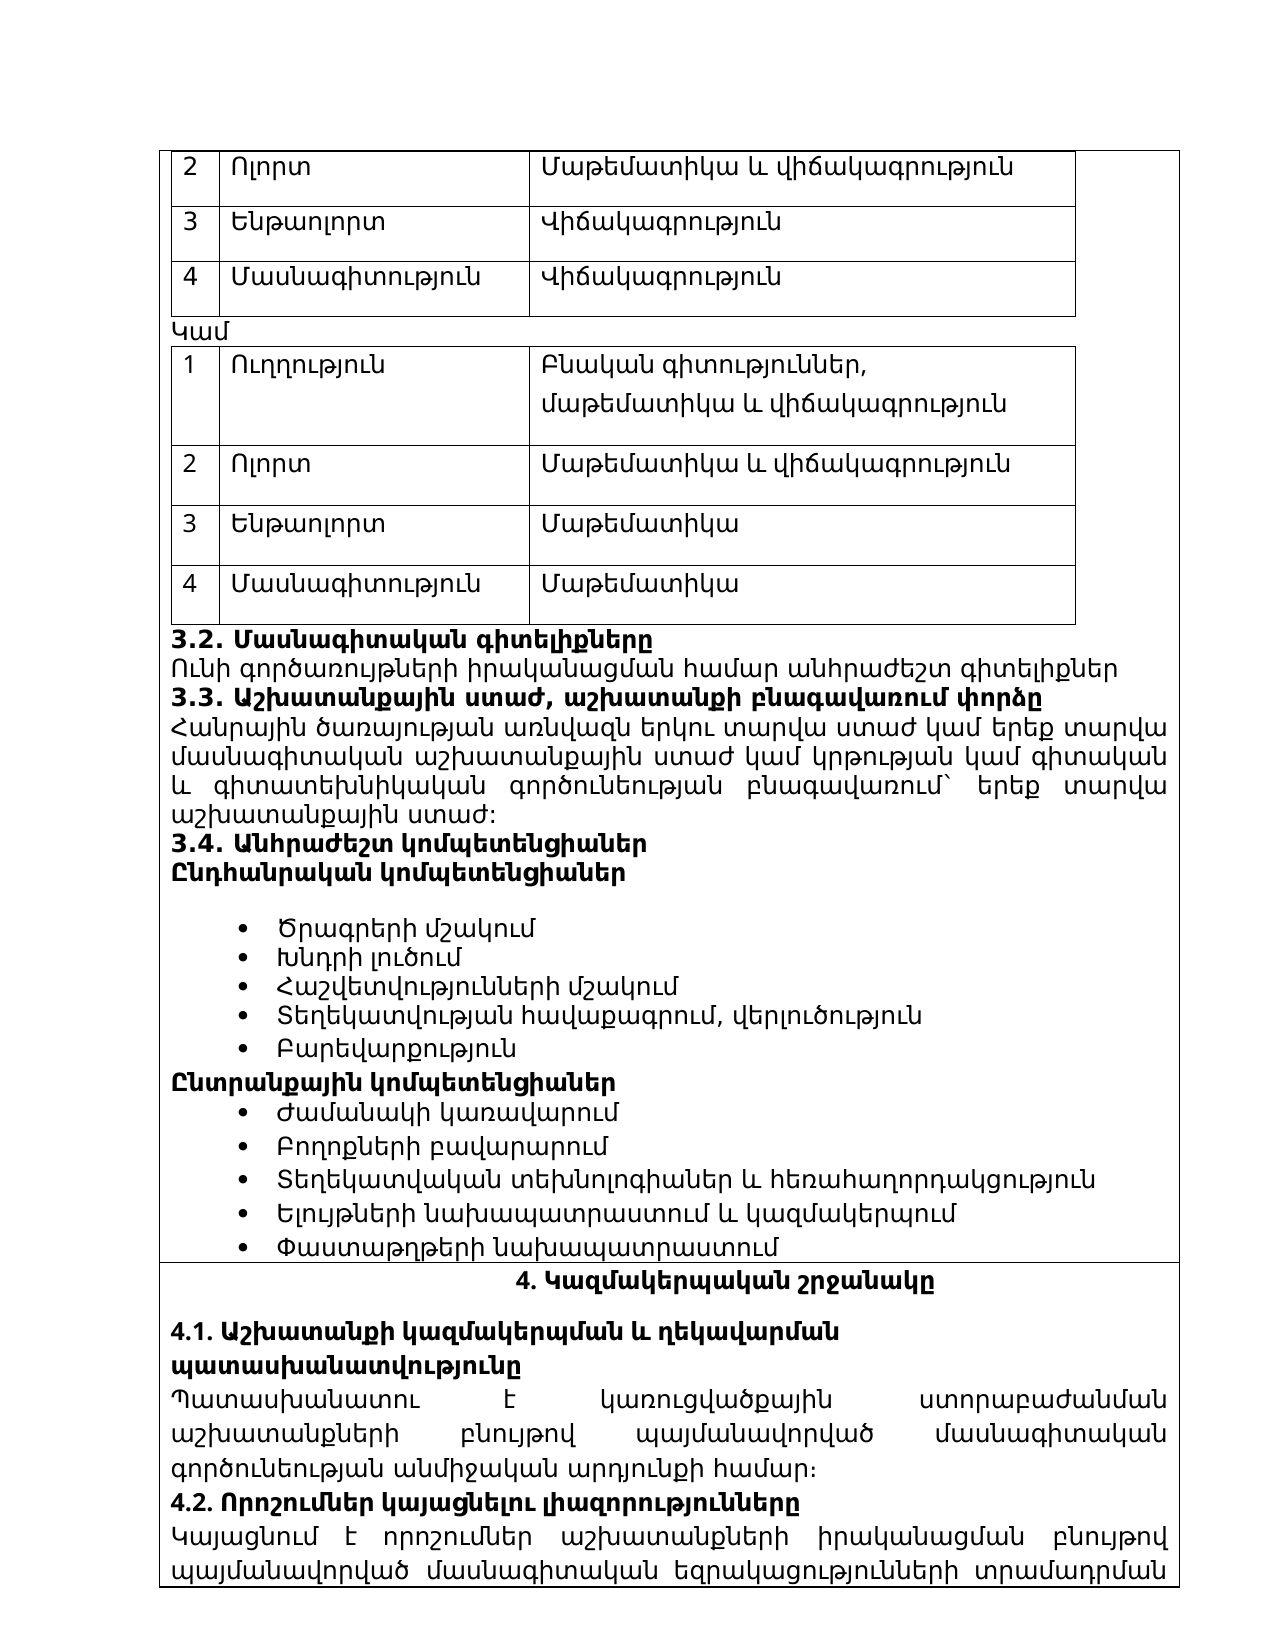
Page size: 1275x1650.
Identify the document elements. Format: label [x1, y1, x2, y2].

table_cell [160, 151, 1179, 1262]
table_cell [160, 1263, 1179, 1586]
